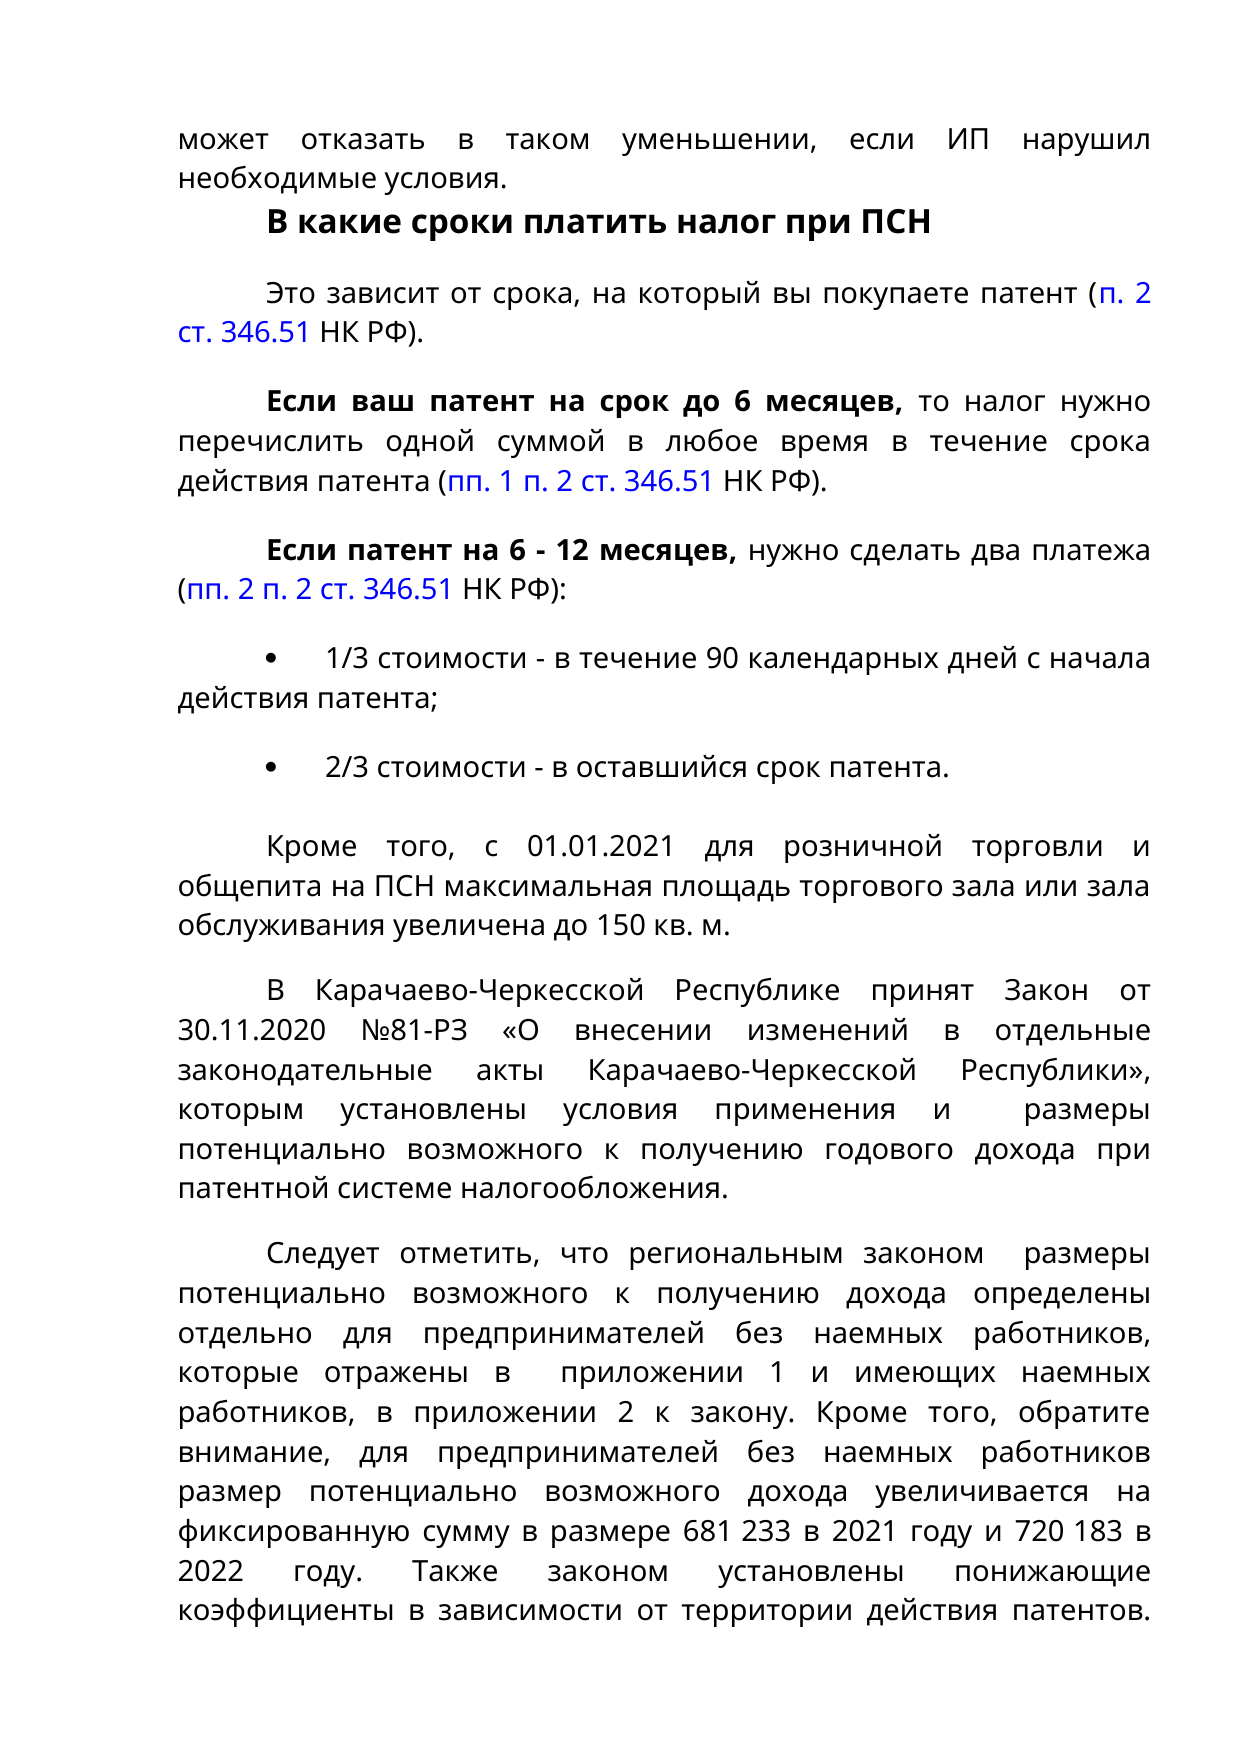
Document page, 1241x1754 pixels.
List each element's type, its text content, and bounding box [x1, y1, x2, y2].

text Если ваш патент на срок до 6 месяцев, то налог нужно перечислить одной суммой в любое время в течение срока действия патента (пп. 1 п. 2 ст. 346.51 НК РФ). [177, 381, 1152, 500]
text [177, 118, 1152, 197]
text Если патент на 6 - 12 месяцев, нужно сделать два платежа (пп. 2 п. 2 ст. 346.51 НК РФ): [177, 529, 1152, 608]
text Кроме того, с 01.01.2021 для розничной торговли и общепита на ПСН максимальная площадь торгового зала или зала обслуживания увеличена до 150 кв. м. [177, 825, 1152, 944]
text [177, 1232, 1152, 1629]
text В какие сроки платить налог при ПСН [177, 197, 1152, 243]
text Это зависит от срока, на который вы покупаете патент (п. 2 ст. 346.51 НК РФ). [177, 272, 1152, 351]
list 1/3 стоимости - в течение 90 календарных дней с начала действия патента; [177, 637, 1152, 717]
list 2/3 стоимости - в оставшийся срок патента. [177, 746, 1152, 786]
text В Карачаево-Черкесской Республике принят Закон от 30.11.2020 №81-РЗ «О внесении изменений в отдельные законодательные акты Карачаево-Черкесской Республики», которым установлены условия применения и размеры потенциально возможного к получению годового дохода при патентной системе налогообложения. [177, 969, 1152, 1207]
